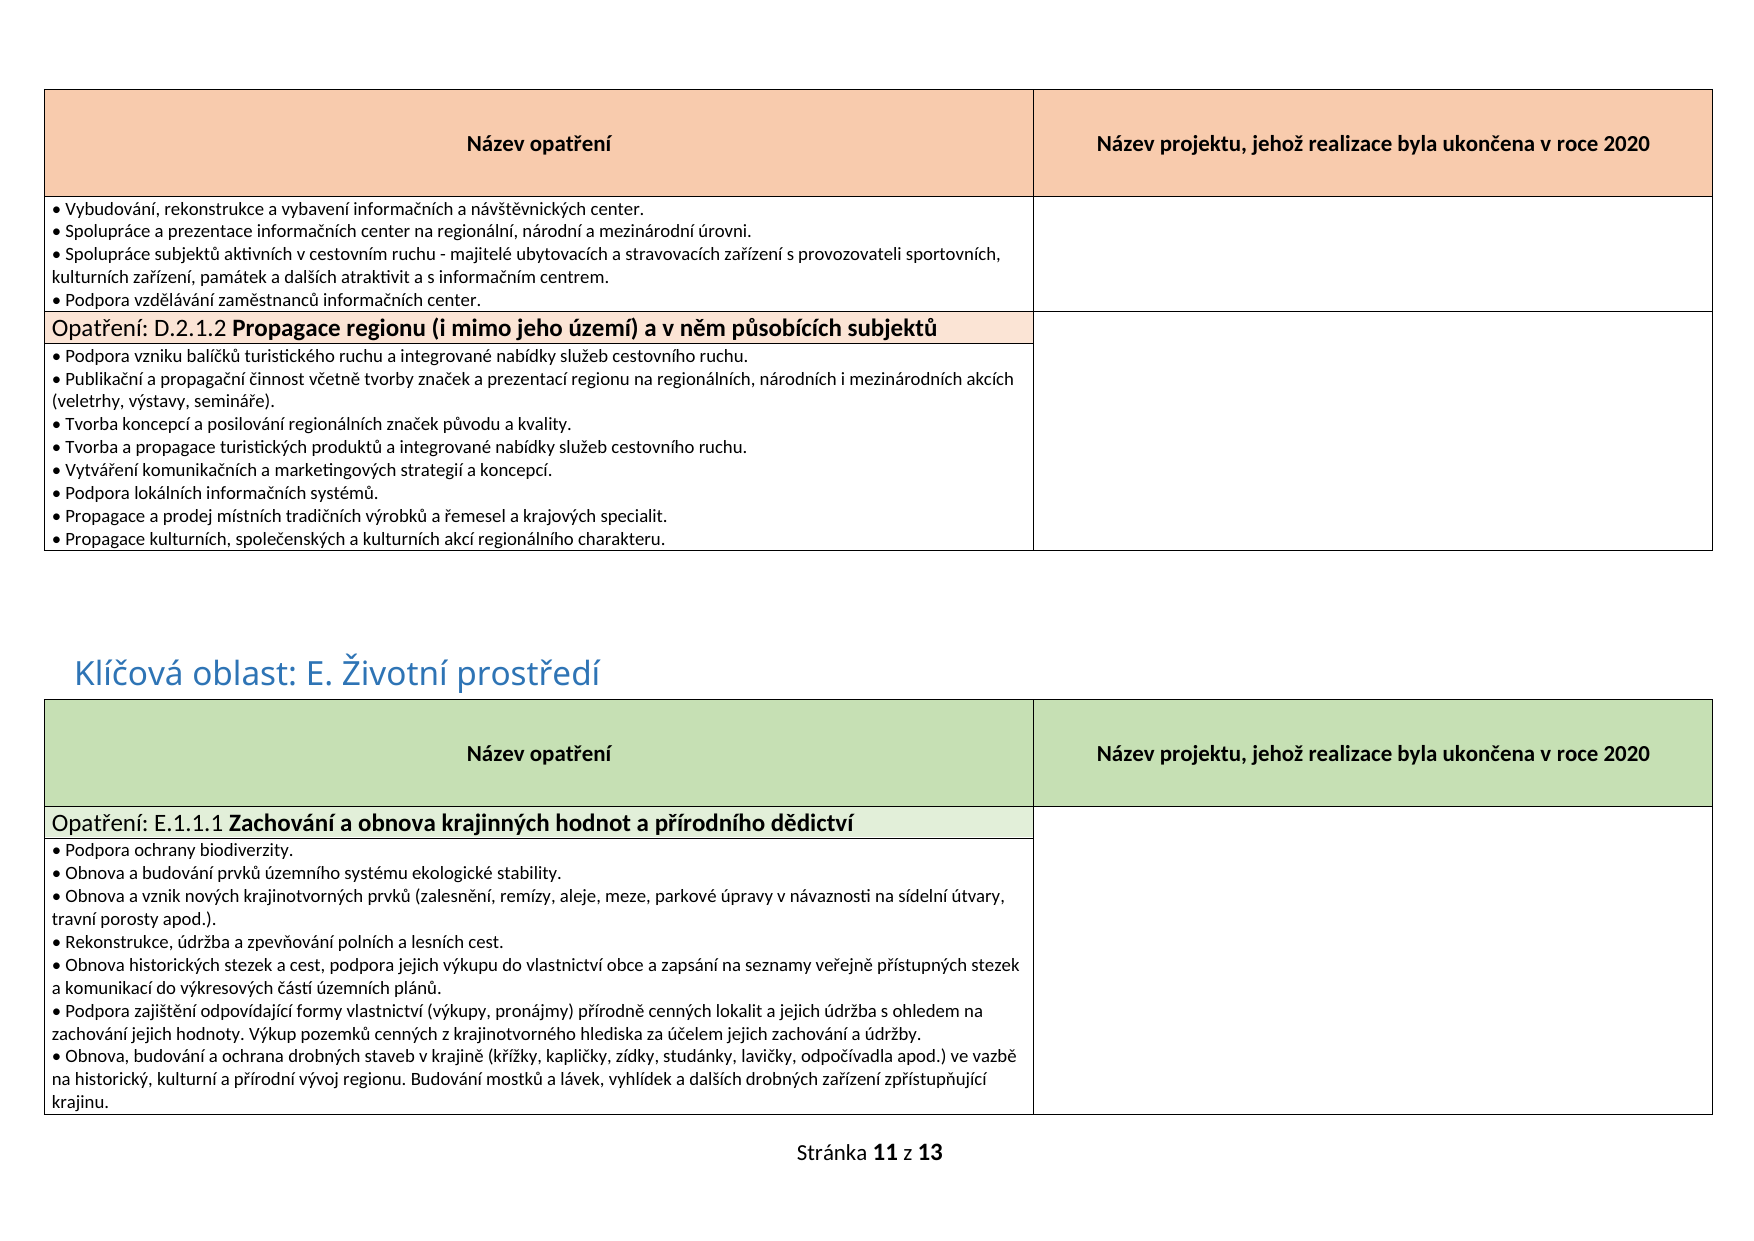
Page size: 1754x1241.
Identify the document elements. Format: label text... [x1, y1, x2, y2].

table_cell Opatření: E.1.1.1 Zachování a obnova krajinných hodnot a přírodního dědictví [45, 807, 1033, 837]
table_cell [1034, 312, 1712, 550]
table_header Název projektu, jehož realizace byla ukončena v roce 2020 [1034, 90, 1712, 196]
table_header Název opatření [45, 90, 1033, 196]
table_cell [1034, 807, 1712, 1113]
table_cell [45, 839, 1033, 1113]
table_header Název opatření [45, 700, 1033, 806]
table_cell Opatření: D.2.1.2 Propagace regionu (i mimo jeho území) a v něm působících subjektů [45, 312, 1033, 343]
subtitle Klíčová oblast: E. Životní prostředí [74, 650, 1665, 696]
table_cell [1034, 197, 1712, 311]
table_header Název projektu, jehož realizace byla ukončena v roce 2020 [1034, 700, 1712, 806]
table_cell • Podpora vzniku balíčků turistického ruchu a integrované nabídky služeb cestovního ruchu. • Publikační a propagační činnost včetně tvorby značek a prezentací regionu na regionálních, národních i mezinárodních akcích (veletrhy, výstavy, semináře). • Tvorba koncepcí a posilování regionálních značek původu a kvality. • Tvorba a propagace turistických produktů a integrované nabídky služeb cestovního ruchu. • Vytváření komunikačních a marketingových strategií a koncepcí. • Podpora lokálních informačních systémů. • Propagace a prodej místních tradičních výrobků a řemesel a krajových specialit. • Propagace kulturních, společenských a kulturních akcí regionálního charakteru. [45, 344, 1033, 550]
table_cell • Vybudování, rekonstrukce a vybavení informačních a návštěvnických center. • Spolupráce a prezentace informačních center na regionální, národní a mezinárodní úrovni. • Spolupráce subjektů aktivních v cestovním ruchu - majitelé ubytovacích a stravovacích zařízení s provozovateli sportovních, kulturních zařízení, památek a dalších atraktivit a s informačním centrem. • Podpora vzdělávání zaměstnanců informačních center. [45, 197, 1033, 311]
